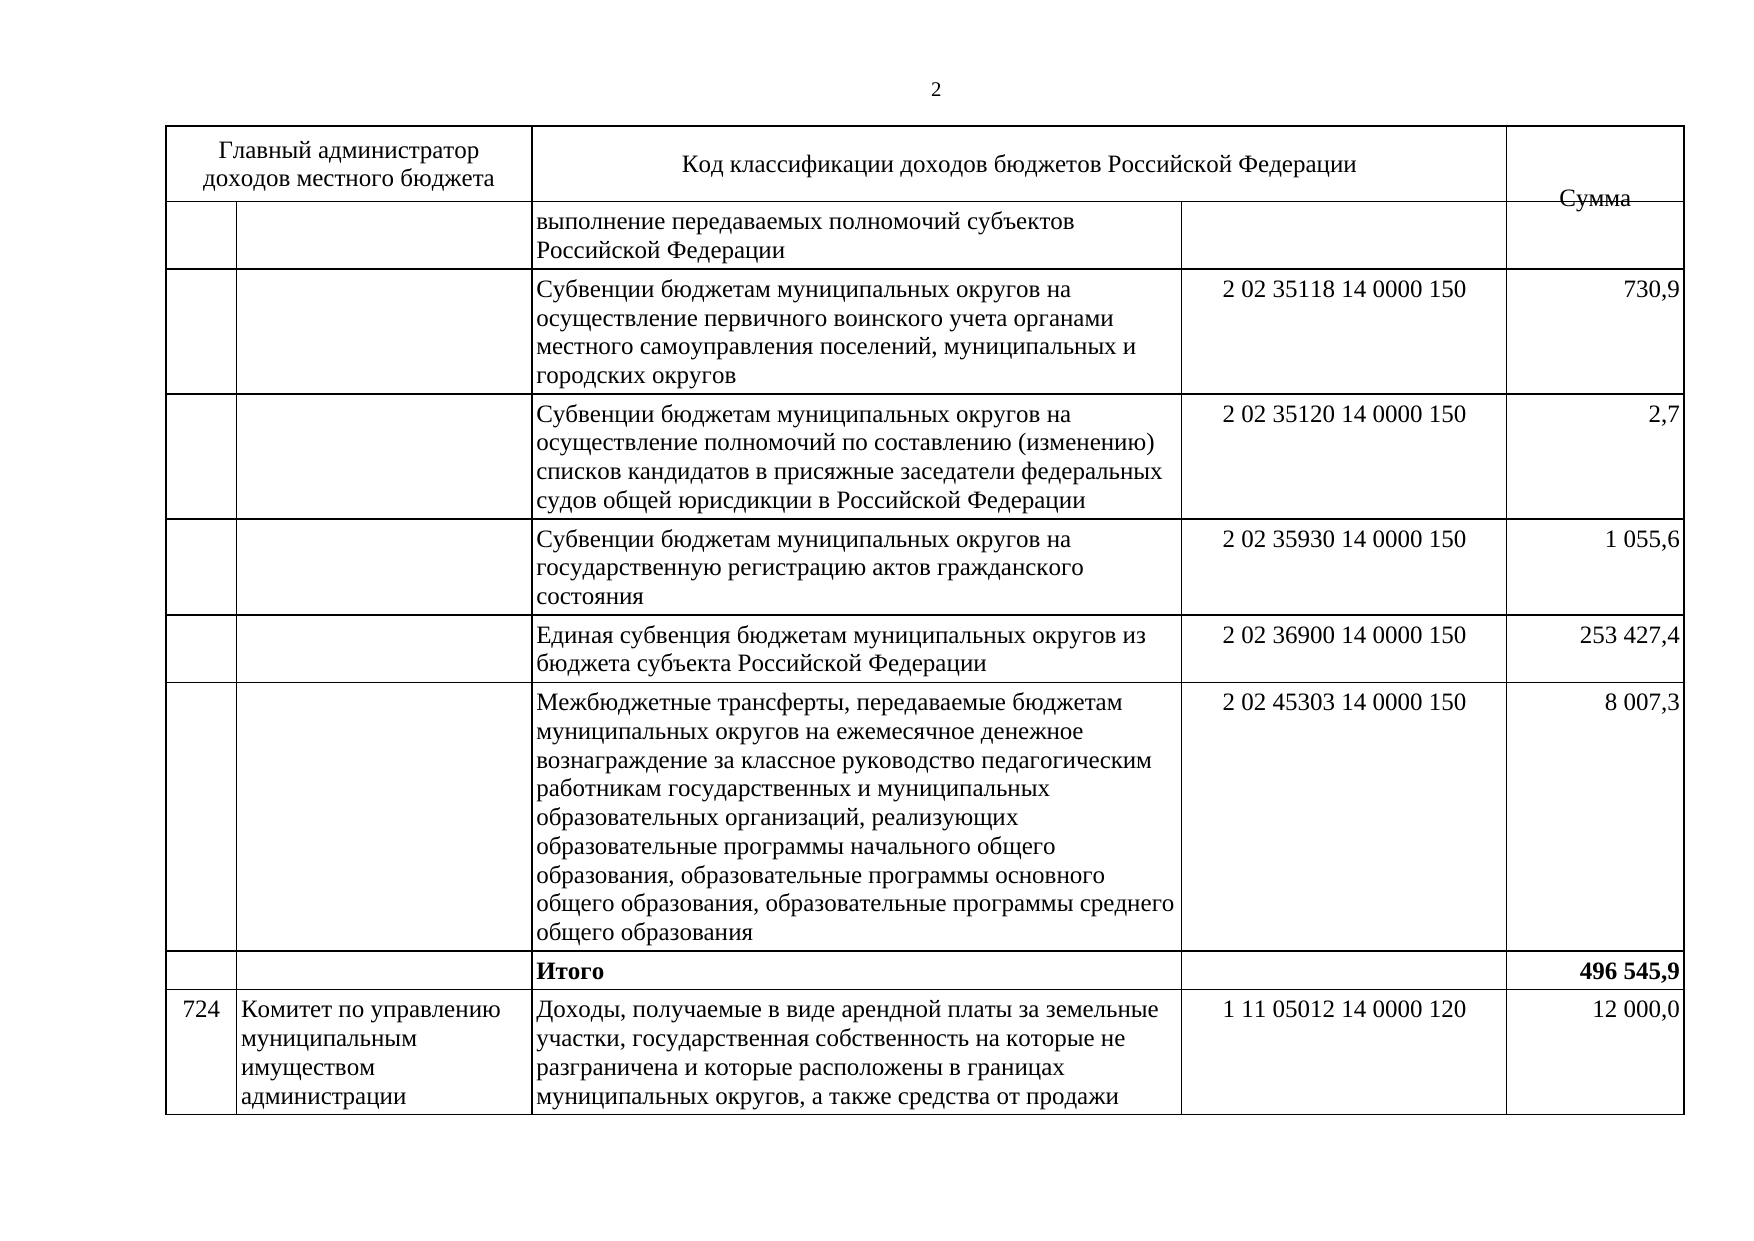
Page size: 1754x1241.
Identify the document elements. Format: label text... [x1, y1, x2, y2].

table_cell Субвенции бюджетам муниципальных округов на осуществление первичного воинского учета органами местного самоуправления поселений, муниципальных и городских округов [533, 270, 1181, 393]
table_cell Итого [533, 952, 1181, 989]
table_cell [167, 395, 236, 518]
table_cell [1182, 202, 1506, 268]
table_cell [533, 990, 1181, 1114]
table_cell [237, 395, 531, 518]
table_cell Межбюджетные трансферты, передаваемые бюджетам муниципальных округов на ежемесячное денежное вознаграждение за классное руководство педагогическим работникам государственных и муниципальных образовательных организаций, реализующих образовательные программы начального общего образования, образовательные программы основного общего образования, образовательные программы среднего общего образования [533, 683, 1181, 950]
table_cell [167, 202, 236, 268]
table_cell 2 02 45303 14 0000 150 [1182, 683, 1506, 950]
table_cell [167, 520, 236, 614]
table_cell [237, 270, 531, 393]
table_cell 8 007,3 [1507, 683, 1683, 950]
table_cell 1 055,6 [1507, 520, 1683, 614]
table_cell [237, 990, 531, 1114]
table_cell 2 02 35118 14 0000 150 [1182, 270, 1506, 393]
table_cell [167, 270, 236, 393]
table_cell Субвенции бюджетам муниципальных округов на государственную регистрацию актов гражданского состояния [533, 520, 1181, 614]
table_cell Субвенции бюджетам муниципальных округов на осуществление полномочий по составлению (изменению) списков кандидатов в присяжные заседатели федеральных судов общей юрисдикции в Российской Федерации [533, 395, 1181, 518]
table_cell 2 02 35120 14 0000 150 [1182, 395, 1506, 518]
table_cell [237, 616, 531, 681]
table_cell [1182, 952, 1506, 989]
table_cell [237, 683, 531, 950]
table_header [533, 127, 1506, 201]
table_cell [237, 520, 531, 614]
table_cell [533, 202, 1181, 268]
table_cell 2 02 35930 14 0000 150 [1182, 520, 1506, 614]
table_cell [237, 202, 531, 268]
table_cell [167, 683, 236, 950]
table_cell 730,9 [1507, 270, 1683, 393]
table_cell 11 567,1 [1507, 202, 1683, 268]
table_cell 2,7 [1507, 395, 1683, 518]
table_cell 253 427,4 [1507, 616, 1683, 681]
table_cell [1182, 990, 1506, 1114]
table_cell 496 545,9 [1507, 952, 1683, 989]
table_cell 2 02 36900 14 0000 150 [1182, 616, 1506, 681]
table_cell [167, 616, 236, 681]
table_header [1507, 127, 1683, 201]
table_cell Единая субвенция бюджетам муниципальных округов из бюджета субъекта Российской Федерации [533, 616, 1181, 681]
table_cell [167, 952, 236, 989]
table_cell 724 [167, 990, 236, 1114]
table_cell 12 000,0 [1507, 990, 1683, 1114]
table_header [167, 127, 531, 201]
table_cell [237, 952, 531, 989]
